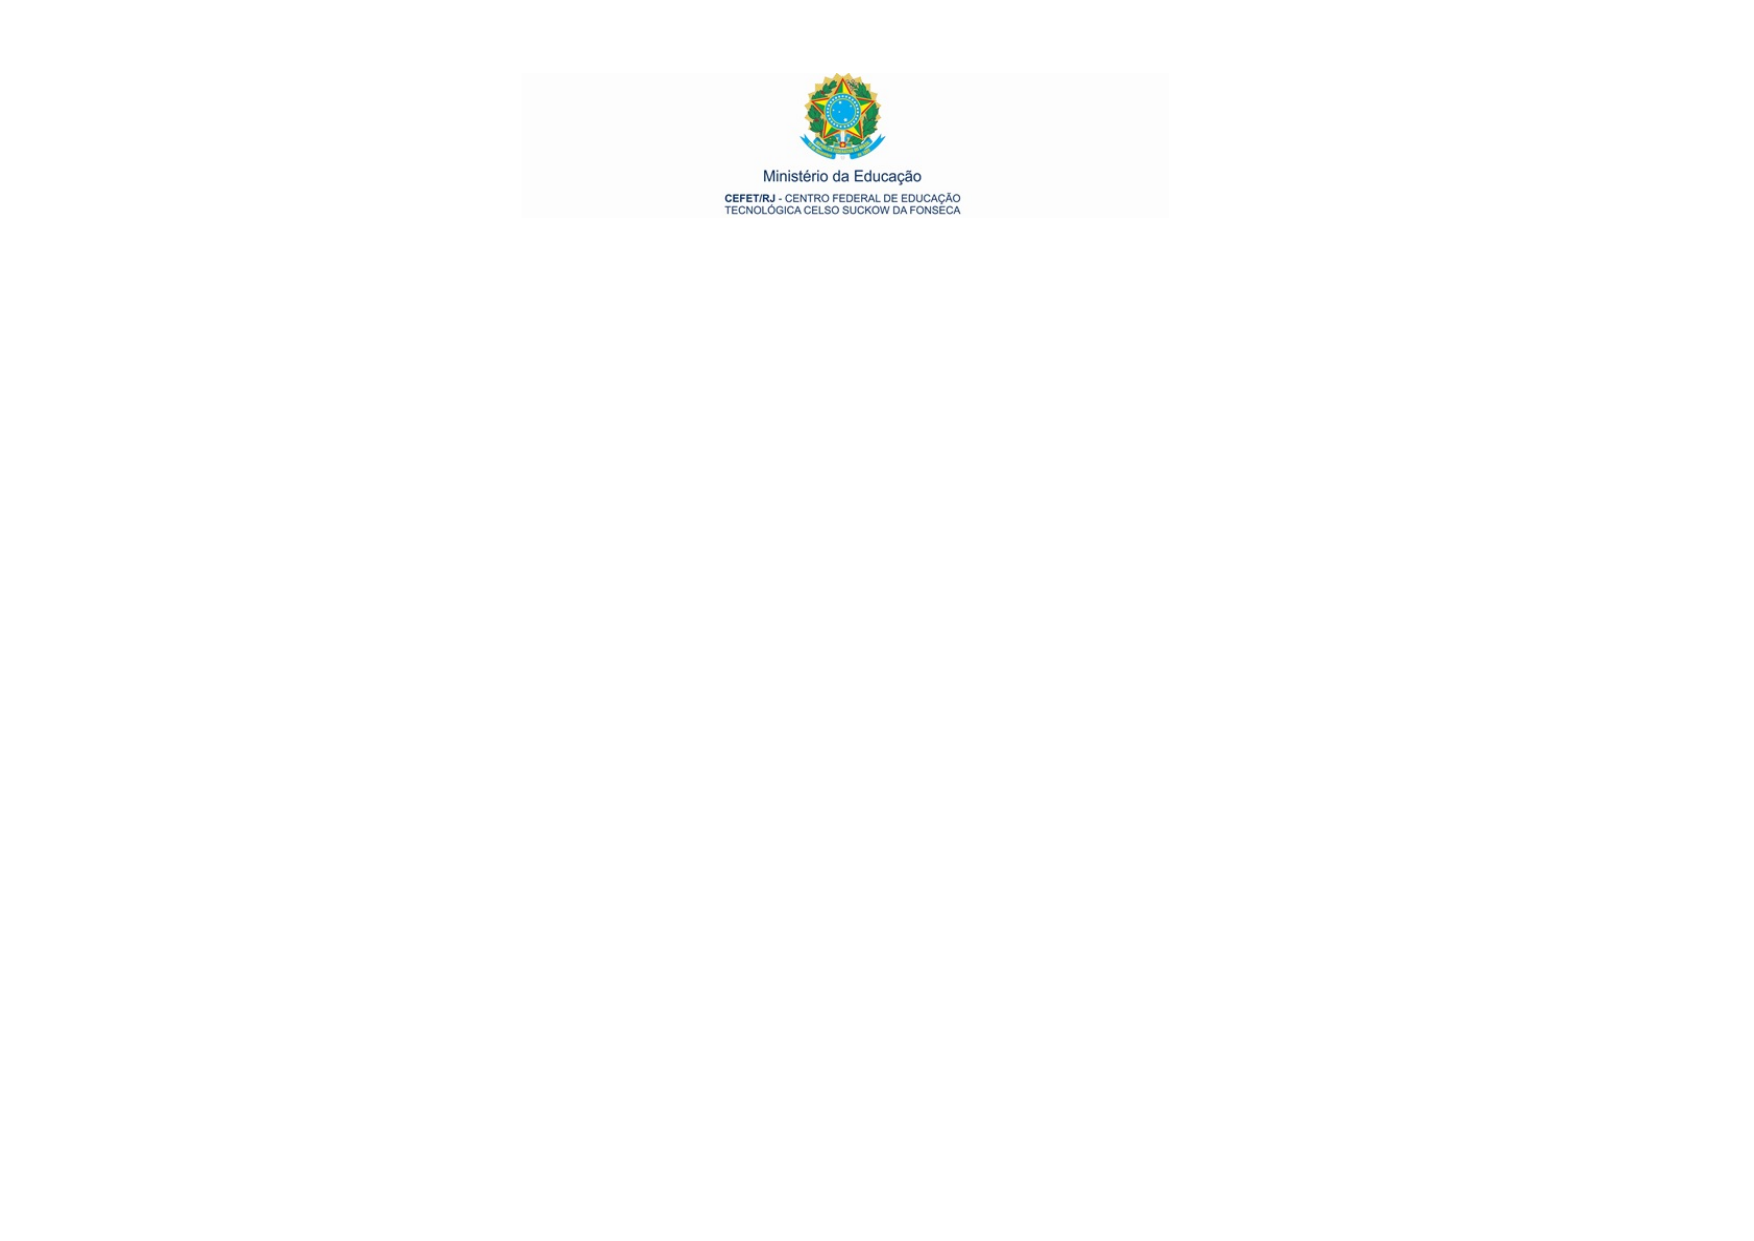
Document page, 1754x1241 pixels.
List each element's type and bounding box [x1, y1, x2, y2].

picture [521, 73, 1174, 218]
